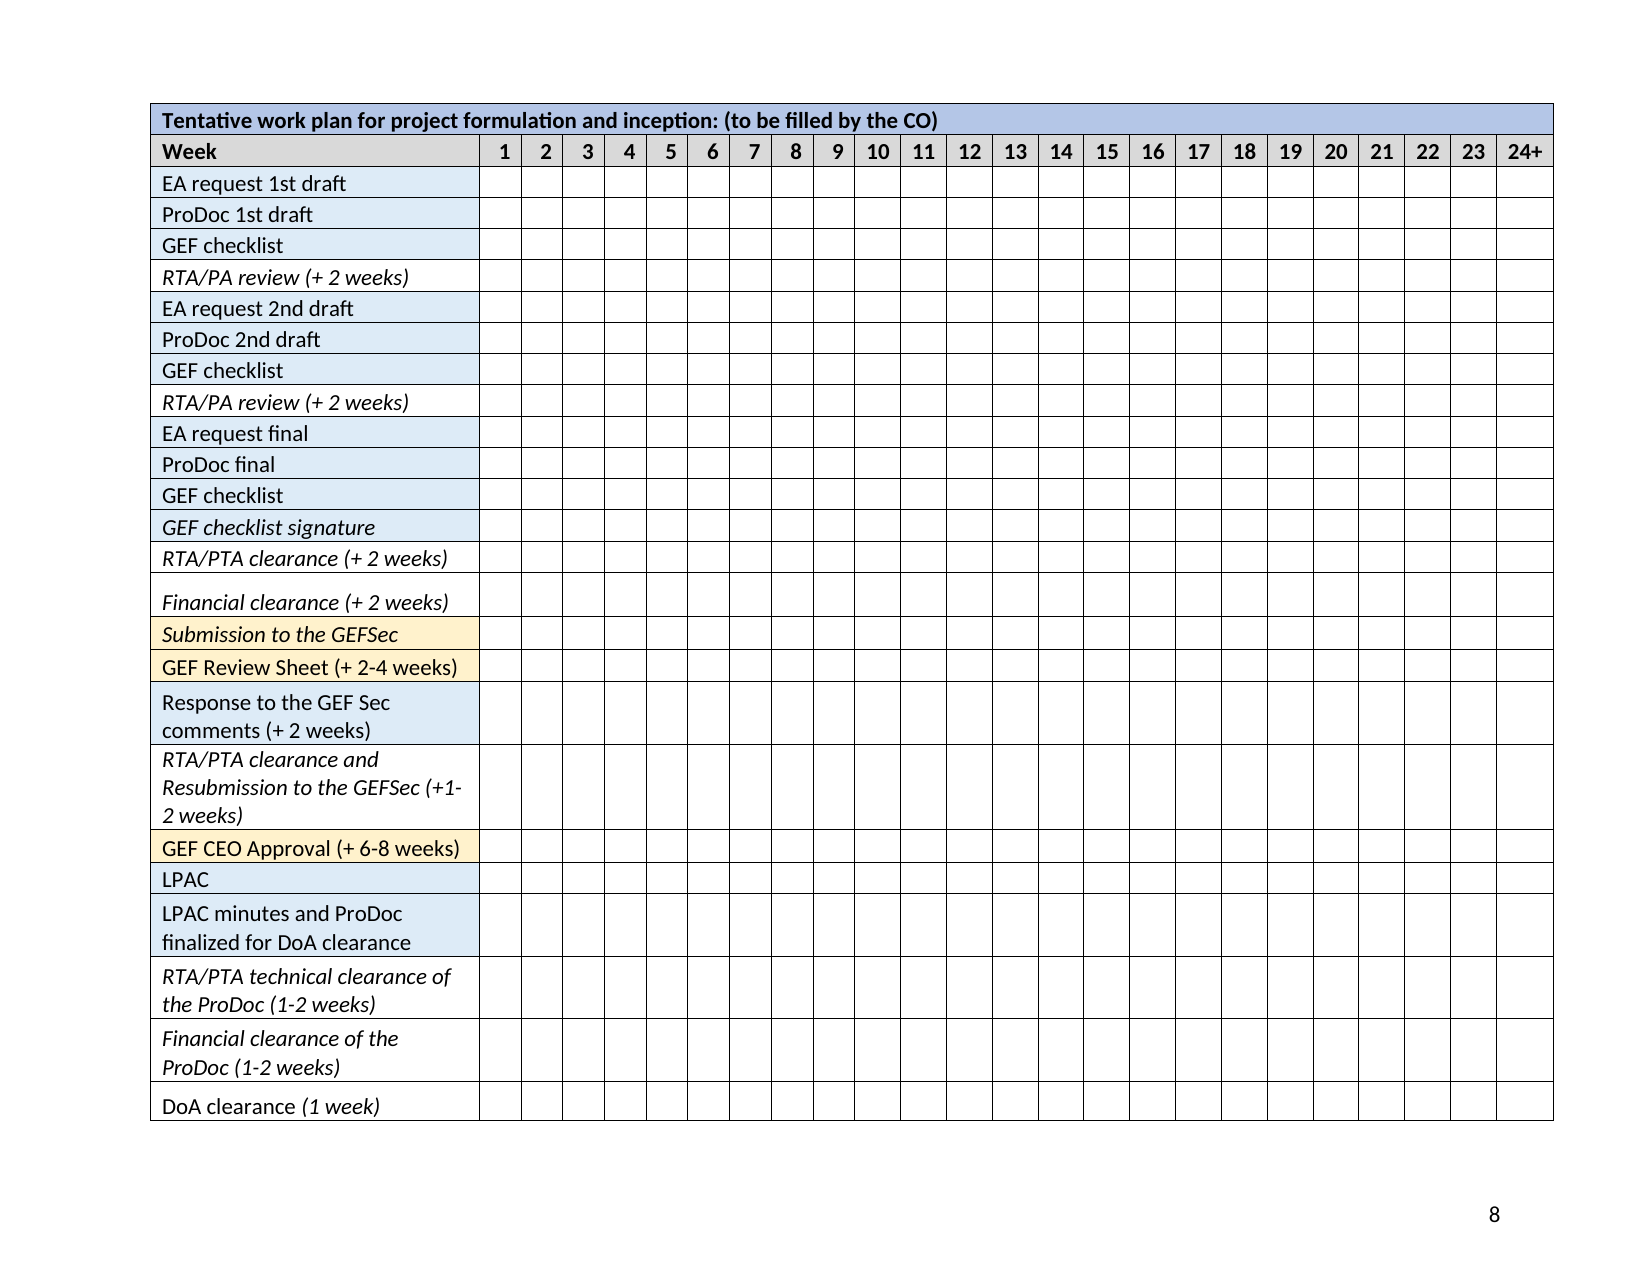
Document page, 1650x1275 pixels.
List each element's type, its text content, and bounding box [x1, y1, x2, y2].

table_cell [1222, 863, 1267, 893]
table_cell [947, 510, 992, 541]
table_cell [1039, 167, 1083, 197]
table_cell [688, 354, 729, 384]
table_cell [730, 745, 771, 829]
table_cell [947, 745, 992, 829]
table_cell [647, 1082, 687, 1120]
table_cell [563, 1082, 604, 1120]
table_cell [1039, 745, 1083, 829]
table_cell [688, 260, 729, 291]
table_cell [1359, 1019, 1404, 1081]
table_cell [1084, 260, 1129, 291]
table_cell [1497, 198, 1553, 228]
table_cell [730, 479, 771, 509]
table_cell [1451, 894, 1496, 956]
table_cell [1039, 198, 1083, 228]
table_cell [480, 323, 521, 353]
table_cell [1405, 323, 1450, 353]
table_cell [480, 617, 521, 649]
table_cell [1405, 682, 1450, 744]
table_cell [947, 894, 992, 956]
table_cell [1222, 1019, 1267, 1081]
table_cell [480, 448, 521, 478]
table_cell [688, 830, 729, 862]
table_cell [1176, 417, 1221, 447]
table_cell [480, 479, 521, 509]
table_cell [480, 957, 521, 1018]
table_cell [772, 323, 813, 353]
table_cell [605, 198, 646, 228]
table_cell [855, 479, 900, 509]
table_cell [1314, 229, 1358, 259]
table_cell [1497, 745, 1553, 829]
table_cell [814, 198, 854, 228]
table_cell [1359, 292, 1404, 322]
table_cell [993, 573, 1038, 616]
table_cell [1314, 167, 1358, 197]
table_cell [1359, 229, 1404, 259]
table_cell [772, 292, 813, 322]
table_cell [605, 167, 646, 197]
table_cell [947, 385, 992, 416]
table_cell GEF Review Sheet (+ 2-4 weeks) [151, 650, 479, 681]
table_cell [1405, 479, 1450, 509]
table_cell [901, 542, 946, 572]
table_cell [1176, 745, 1221, 829]
table_cell [855, 650, 900, 681]
table_cell [1176, 229, 1221, 259]
table_cell [772, 167, 813, 197]
table_cell LPAC minutes and ProDoc finalized for DoA clearance [151, 894, 479, 956]
table_cell [1497, 617, 1553, 649]
table_cell [1039, 385, 1083, 416]
table_cell [1314, 957, 1358, 1018]
table_cell [1497, 957, 1553, 1018]
table_cell [522, 479, 562, 509]
table_cell RTA/PTA technical clearance of the ProDoc (1-2 weeks) [151, 957, 479, 1018]
table_cell [563, 617, 604, 649]
table_cell [947, 198, 992, 228]
table_cell [993, 323, 1038, 353]
table_cell [1314, 510, 1358, 541]
table_cell LPAC [151, 863, 479, 893]
table_cell [1405, 542, 1450, 572]
table_cell [1268, 957, 1313, 1018]
table_cell [993, 260, 1038, 291]
table_cell GEF checklist [151, 354, 479, 384]
table_cell [993, 1082, 1038, 1120]
table_cell GEF CEO Approval (+ 6-8 weeks) [151, 830, 479, 862]
table_cell [1268, 448, 1313, 478]
table_cell [1451, 229, 1496, 259]
table_cell [1222, 323, 1267, 353]
table_cell [1268, 479, 1313, 509]
table_cell [1130, 617, 1175, 649]
table_cell [1222, 1082, 1267, 1120]
table_cell [947, 479, 992, 509]
table_cell [814, 957, 854, 1018]
table_cell [901, 1082, 946, 1120]
table_cell [1084, 957, 1129, 1018]
table_cell [1359, 198, 1404, 228]
table_cell [1222, 510, 1267, 541]
table_cell [1359, 573, 1404, 616]
table_cell [730, 229, 771, 259]
table_cell [814, 617, 854, 649]
table_cell [1222, 479, 1267, 509]
table_cell [647, 417, 687, 447]
table_cell [688, 894, 729, 956]
table_cell [1497, 167, 1553, 197]
table_cell [855, 894, 900, 956]
table_cell [730, 510, 771, 541]
table_cell [1314, 354, 1358, 384]
table_cell [605, 894, 646, 956]
table_cell [1268, 682, 1313, 744]
table_cell [522, 650, 562, 681]
table_cell [563, 323, 604, 353]
table_cell [522, 894, 562, 956]
table_cell [993, 682, 1038, 744]
table_cell [522, 1019, 562, 1081]
table_cell [730, 260, 771, 291]
table_cell [688, 863, 729, 893]
table_cell [730, 650, 771, 681]
table_cell [1176, 1019, 1221, 1081]
table_cell [814, 323, 854, 353]
table_cell [772, 229, 813, 259]
table_cell [814, 229, 854, 259]
table_cell [1268, 167, 1313, 197]
table_cell [522, 830, 562, 862]
table_cell Financial clearance of the ProDoc (1-2 weeks) [151, 1019, 479, 1081]
table_cell [947, 292, 992, 322]
table_cell [605, 385, 646, 416]
table_cell [993, 167, 1038, 197]
table_cell [901, 1019, 946, 1081]
table_cell [522, 167, 562, 197]
table_cell [1497, 479, 1553, 509]
table_cell [1314, 323, 1358, 353]
table_cell 2 [522, 135, 562, 166]
table_cell DoA clearance (1 week) [151, 1082, 479, 1120]
table_cell ProDoc 2nd draft [151, 323, 479, 353]
table_cell [1405, 354, 1450, 384]
table_cell [730, 957, 771, 1018]
table_cell [1405, 260, 1450, 291]
table_cell [647, 385, 687, 416]
table_cell [1451, 323, 1496, 353]
table_cell [1497, 229, 1553, 259]
table_cell [1405, 863, 1450, 893]
table_cell [1268, 510, 1313, 541]
table_cell [605, 229, 646, 259]
table_cell [1222, 448, 1267, 478]
table_cell [1222, 682, 1267, 744]
table_cell [688, 385, 729, 416]
table_cell [1497, 260, 1553, 291]
table_cell [522, 957, 562, 1018]
table_cell [1084, 417, 1129, 447]
table_cell [901, 354, 946, 384]
table_cell [563, 448, 604, 478]
table_cell [1176, 617, 1221, 649]
table_cell [1497, 385, 1553, 416]
table_cell [1222, 894, 1267, 956]
table_cell [1359, 417, 1404, 447]
table_cell [1039, 542, 1083, 572]
table_cell [688, 650, 729, 681]
table_cell [688, 229, 729, 259]
table_cell [814, 479, 854, 509]
table_cell [1130, 957, 1175, 1018]
table_cell [1405, 617, 1450, 649]
table_cell [1084, 745, 1129, 829]
table_cell [1176, 323, 1221, 353]
table_cell [605, 617, 646, 649]
table_cell [1497, 682, 1553, 744]
table_cell [1039, 479, 1083, 509]
table_cell [1039, 510, 1083, 541]
table_cell [1084, 167, 1129, 197]
table_cell [647, 1019, 687, 1081]
table_cell [901, 510, 946, 541]
table_cell [522, 198, 562, 228]
table_cell [1084, 198, 1129, 228]
table_cell [1359, 448, 1404, 478]
table_cell [1497, 448, 1553, 478]
table_cell [480, 863, 521, 893]
table_cell [855, 417, 900, 447]
table_cell EA request 2nd draft [151, 292, 479, 322]
table_cell [1222, 650, 1267, 681]
table_cell [1176, 198, 1221, 228]
table_cell [901, 617, 946, 649]
table_cell [647, 510, 687, 541]
table_cell [647, 292, 687, 322]
table_cell [1268, 417, 1313, 447]
table_cell [480, 894, 521, 956]
table_cell [1084, 617, 1129, 649]
table_cell [1359, 830, 1404, 862]
table_cell [1359, 260, 1404, 291]
table_cell [855, 573, 900, 616]
table_cell [1176, 292, 1221, 322]
table_cell [1039, 292, 1083, 322]
table_cell [730, 167, 771, 197]
table_cell 5 [647, 135, 687, 166]
table_cell [688, 542, 729, 572]
table_cell [901, 417, 946, 447]
table_cell [993, 1019, 1038, 1081]
table_cell [1314, 745, 1358, 829]
table_cell [522, 448, 562, 478]
table_cell [772, 682, 813, 744]
table_cell [605, 260, 646, 291]
table_cell [772, 894, 813, 956]
table_cell [1451, 448, 1496, 478]
table_cell 19 [1268, 135, 1313, 166]
table_cell [1497, 830, 1553, 862]
table_cell [993, 354, 1038, 384]
table_cell [772, 385, 813, 416]
table_cell [855, 830, 900, 862]
table_cell 15 [1084, 135, 1129, 166]
table_cell [1130, 479, 1175, 509]
table_cell [855, 510, 900, 541]
table_header Tentative work plan for project formulation and inception: (to be filled by the CO) [151, 104, 1553, 134]
table_cell [605, 292, 646, 322]
table_cell [901, 745, 946, 829]
table_cell [1130, 1082, 1175, 1120]
table_cell [688, 323, 729, 353]
table_cell [1268, 229, 1313, 259]
table_cell [1268, 617, 1313, 649]
table_cell [1314, 448, 1358, 478]
table_cell Response to the GEF Sec comments (+ 2 weeks) [151, 682, 479, 744]
table_cell [605, 323, 646, 353]
table_cell [688, 167, 729, 197]
table_cell [1222, 385, 1267, 416]
table_cell [855, 863, 900, 893]
table_cell [814, 542, 854, 572]
table_cell [1268, 863, 1313, 893]
table_cell [901, 894, 946, 956]
table_cell [480, 229, 521, 259]
table_cell [605, 745, 646, 829]
table_cell [1084, 573, 1129, 616]
table_cell [947, 167, 992, 197]
table_cell [901, 650, 946, 681]
table_cell [855, 229, 900, 259]
table_cell [647, 542, 687, 572]
table_cell [855, 617, 900, 649]
table_cell [1130, 323, 1175, 353]
table_cell [901, 167, 946, 197]
table_cell [772, 448, 813, 478]
table_cell [563, 417, 604, 447]
table_cell [1039, 682, 1083, 744]
table_cell [730, 323, 771, 353]
table_cell [1497, 292, 1553, 322]
table_cell [855, 542, 900, 572]
table_cell [605, 448, 646, 478]
table_cell [1222, 417, 1267, 447]
table_cell [1451, 745, 1496, 829]
table_cell [1359, 542, 1404, 572]
table_cell [1405, 510, 1450, 541]
table_cell [1039, 863, 1083, 893]
table_cell [605, 1019, 646, 1081]
table_cell [772, 650, 813, 681]
table_cell [647, 229, 687, 259]
table_cell [1176, 650, 1221, 681]
table_cell [647, 682, 687, 744]
table_cell 18 [1222, 135, 1267, 166]
table_cell [1130, 385, 1175, 416]
table_cell [1268, 894, 1313, 956]
table_cell [563, 894, 604, 956]
table_cell [1039, 260, 1083, 291]
table_cell 16 [1130, 135, 1175, 166]
table_cell [772, 1019, 813, 1081]
table_cell [1268, 573, 1313, 616]
table_cell [1084, 385, 1129, 416]
table_cell [855, 957, 900, 1018]
table_cell [1359, 323, 1404, 353]
table_cell [993, 198, 1038, 228]
table_cell [1176, 354, 1221, 384]
table_cell [1222, 617, 1267, 649]
table_cell [1176, 448, 1221, 478]
table_cell [1176, 542, 1221, 572]
table_cell [901, 385, 946, 416]
table_cell [1405, 894, 1450, 956]
table_cell [1497, 417, 1553, 447]
table_cell [901, 260, 946, 291]
table_cell [1222, 354, 1267, 384]
table_cell [947, 417, 992, 447]
table_cell [1359, 863, 1404, 893]
table_cell [1451, 957, 1496, 1018]
table_cell [1268, 650, 1313, 681]
table_cell 21 [1359, 135, 1404, 166]
table_cell [563, 863, 604, 893]
table_cell [1405, 292, 1450, 322]
table_cell [993, 542, 1038, 572]
table_cell [1314, 542, 1358, 572]
table_cell [993, 894, 1038, 956]
table_cell [563, 573, 604, 616]
table_cell [730, 354, 771, 384]
table_cell [1084, 894, 1129, 956]
table_cell [1176, 385, 1221, 416]
table_cell RTA/PA review (+ 2 weeks) [151, 385, 479, 416]
table_cell [480, 745, 521, 829]
table_cell [1497, 510, 1553, 541]
table_cell [522, 745, 562, 829]
table_cell [563, 260, 604, 291]
table_cell RTA/PTA clearance (+ 2 weeks) [151, 542, 479, 572]
table_cell [1039, 617, 1083, 649]
table_cell [1084, 479, 1129, 509]
table_cell [688, 198, 729, 228]
table_cell [1359, 650, 1404, 681]
table_cell [1130, 573, 1175, 616]
table_cell [1084, 292, 1129, 322]
table_cell [1451, 542, 1496, 572]
table_cell [688, 573, 729, 616]
table_cell [522, 510, 562, 541]
table_cell [730, 573, 771, 616]
table_cell [480, 292, 521, 322]
table_cell [1451, 510, 1496, 541]
table_cell 22 [1405, 135, 1450, 166]
table_cell [1451, 260, 1496, 291]
table_cell [688, 417, 729, 447]
table_cell [1039, 1082, 1083, 1120]
table_cell [947, 650, 992, 681]
table_cell [1084, 1019, 1129, 1081]
table_cell [1222, 745, 1267, 829]
table_cell [1268, 1082, 1313, 1120]
table_cell [855, 1082, 900, 1120]
table_cell [814, 573, 854, 616]
table_cell [730, 617, 771, 649]
table_cell [814, 682, 854, 744]
table_cell [772, 863, 813, 893]
table_cell [1405, 417, 1450, 447]
table_cell [947, 542, 992, 572]
table_cell [1039, 323, 1083, 353]
table_cell 10 [855, 135, 900, 166]
table_cell [1451, 167, 1496, 197]
table_cell [1268, 292, 1313, 322]
table_cell [688, 510, 729, 541]
table_cell [855, 292, 900, 322]
table_cell [1039, 229, 1083, 259]
table_cell [647, 894, 687, 956]
table_cell [772, 830, 813, 862]
table_cell 17 [1176, 135, 1221, 166]
table_cell [993, 229, 1038, 259]
table_cell [522, 1082, 562, 1120]
table_cell [480, 1082, 521, 1120]
table_cell 6 [688, 135, 729, 166]
table_cell 1 [480, 135, 521, 166]
table_cell [901, 682, 946, 744]
table_cell [1176, 167, 1221, 197]
table_cell [563, 354, 604, 384]
table_cell [947, 323, 992, 353]
table_cell [1176, 957, 1221, 1018]
table_cell [855, 323, 900, 353]
table_cell [947, 1082, 992, 1120]
table_cell [1130, 260, 1175, 291]
table_cell ProDoc 1st draft [151, 198, 479, 228]
table_cell [947, 617, 992, 649]
table_cell [647, 198, 687, 228]
table_cell [1130, 292, 1175, 322]
table_cell [1359, 510, 1404, 541]
table_cell [688, 1082, 729, 1120]
table_cell [1451, 354, 1496, 384]
table_cell 20 [1314, 135, 1358, 166]
table_cell [901, 448, 946, 478]
table_cell [730, 830, 771, 862]
table_cell [855, 385, 900, 416]
table_cell [1084, 542, 1129, 572]
table_cell [730, 417, 771, 447]
table_cell [563, 682, 604, 744]
table_cell 9 [814, 135, 854, 166]
table_cell 11 [901, 135, 946, 166]
table_cell [814, 354, 854, 384]
table_cell [814, 745, 854, 829]
table_cell [647, 448, 687, 478]
table_cell [947, 573, 992, 616]
table_cell [947, 448, 992, 478]
table_cell [688, 1019, 729, 1081]
table_cell [855, 745, 900, 829]
table_cell [1497, 542, 1553, 572]
table_cell [1314, 894, 1358, 956]
table_cell [1314, 863, 1358, 893]
table_cell [1039, 1019, 1083, 1081]
table_cell [1268, 385, 1313, 416]
table_cell [1130, 354, 1175, 384]
table_cell [814, 292, 854, 322]
table_cell [947, 957, 992, 1018]
table_cell [1222, 292, 1267, 322]
table_cell [814, 448, 854, 478]
table_cell [947, 354, 992, 384]
table_cell [563, 198, 604, 228]
table_cell [480, 1019, 521, 1081]
table_cell [1039, 894, 1083, 956]
table_cell [730, 448, 771, 478]
table_cell [730, 1082, 771, 1120]
table_cell [1359, 894, 1404, 956]
table_cell 8 [772, 135, 813, 166]
table_cell [1451, 863, 1496, 893]
table_cell [1314, 417, 1358, 447]
table_cell [1359, 479, 1404, 509]
table_cell [1084, 1082, 1129, 1120]
table_cell [855, 167, 900, 197]
table_cell [688, 957, 729, 1018]
table_cell [605, 957, 646, 1018]
table_cell [1222, 167, 1267, 197]
table_cell 13 [993, 135, 1038, 166]
table_cell [1130, 650, 1175, 681]
table_cell EA request 1st draft [151, 167, 479, 197]
table_cell [730, 863, 771, 893]
table_cell [1451, 1019, 1496, 1081]
table_cell [1451, 1082, 1496, 1120]
table_cell [1039, 830, 1083, 862]
table_cell [1084, 650, 1129, 681]
table_cell RTA/PA review (+ 2 weeks) [151, 260, 479, 291]
table_cell [1084, 510, 1129, 541]
table_cell [993, 863, 1038, 893]
table_cell [563, 745, 604, 829]
table_cell [1314, 385, 1358, 416]
table_cell [814, 830, 854, 862]
table_cell [993, 292, 1038, 322]
table_cell [480, 385, 521, 416]
table_cell [1268, 542, 1313, 572]
table_cell [1314, 198, 1358, 228]
table_cell [772, 510, 813, 541]
table_cell [1451, 830, 1496, 862]
table_cell [522, 417, 562, 447]
table_cell [605, 479, 646, 509]
table_cell [1359, 957, 1404, 1018]
table_cell [605, 830, 646, 862]
table_cell [1359, 385, 1404, 416]
table_cell [1314, 1082, 1358, 1120]
table_cell [730, 682, 771, 744]
table_cell [1130, 198, 1175, 228]
table_cell [1405, 650, 1450, 681]
table_cell [814, 650, 854, 681]
table_cell [1497, 650, 1553, 681]
table_cell [1084, 682, 1129, 744]
table_cell [605, 650, 646, 681]
table_cell [1176, 682, 1221, 744]
table_cell [1314, 479, 1358, 509]
table_cell [1222, 957, 1267, 1018]
table_cell [855, 260, 900, 291]
table_cell [730, 1019, 771, 1081]
table_cell [947, 830, 992, 862]
table_cell [522, 229, 562, 259]
table_cell [993, 417, 1038, 447]
table_cell [605, 354, 646, 384]
table_cell [522, 292, 562, 322]
table_cell [1314, 617, 1358, 649]
table_cell GEF checklist [151, 229, 479, 259]
table_cell [647, 617, 687, 649]
table_cell [1222, 830, 1267, 862]
table_cell [1084, 448, 1129, 478]
table_cell [1039, 957, 1083, 1018]
table_cell [1130, 682, 1175, 744]
table_cell [1268, 323, 1313, 353]
table_cell [522, 863, 562, 893]
table_cell [647, 167, 687, 197]
table_cell [1497, 863, 1553, 893]
table_cell [1176, 479, 1221, 509]
table_cell [1176, 573, 1221, 616]
table_cell [772, 1082, 813, 1120]
table_cell [1314, 573, 1358, 616]
table_cell [1497, 1019, 1553, 1081]
table_cell [1222, 260, 1267, 291]
table_cell [1405, 385, 1450, 416]
table_cell [901, 292, 946, 322]
table_cell [1130, 542, 1175, 572]
table_cell [480, 650, 521, 681]
table_cell [1405, 745, 1450, 829]
table_cell [1359, 354, 1404, 384]
table_cell [522, 354, 562, 384]
table_cell [1084, 229, 1129, 259]
table_cell [772, 479, 813, 509]
table_cell [1084, 354, 1129, 384]
table_cell [480, 198, 521, 228]
table_cell [730, 385, 771, 416]
table_cell [1359, 1082, 1404, 1120]
table_cell 7 [730, 135, 771, 166]
table_cell [855, 198, 900, 228]
table_cell [901, 573, 946, 616]
table_cell [772, 745, 813, 829]
table_cell [1359, 745, 1404, 829]
table_cell 3 [563, 135, 604, 166]
table_cell [1130, 167, 1175, 197]
table_cell [1405, 573, 1450, 616]
table_cell [688, 682, 729, 744]
table_cell [522, 260, 562, 291]
table_cell Financial clearance (+ 2 weeks) [151, 573, 479, 616]
table_cell [522, 682, 562, 744]
table_cell [1222, 198, 1267, 228]
table_cell [1359, 617, 1404, 649]
table_cell [901, 957, 946, 1018]
table_cell [993, 957, 1038, 1018]
table_cell [772, 957, 813, 1018]
table_cell [647, 863, 687, 893]
table_cell [1451, 650, 1496, 681]
table_cell [772, 260, 813, 291]
table_cell [688, 479, 729, 509]
table_cell [522, 542, 562, 572]
table_cell 14 [1039, 135, 1083, 166]
table_cell [1497, 1082, 1553, 1120]
table_cell [480, 167, 521, 197]
table_cell [772, 573, 813, 616]
table_cell [1084, 863, 1129, 893]
table_cell [772, 617, 813, 649]
table_cell [563, 479, 604, 509]
table_cell [947, 682, 992, 744]
table_cell [605, 573, 646, 616]
table_cell [605, 417, 646, 447]
table_cell [1451, 682, 1496, 744]
table_cell [814, 417, 854, 447]
table_cell [1314, 650, 1358, 681]
table_cell [730, 894, 771, 956]
table_cell [480, 417, 521, 447]
table_cell [1130, 894, 1175, 956]
table_cell [563, 957, 604, 1018]
table_cell [814, 1082, 854, 1120]
table_cell [647, 957, 687, 1018]
table_cell [563, 830, 604, 862]
table_cell [1176, 260, 1221, 291]
table_cell [563, 510, 604, 541]
table_cell RTA/PTA clearance and Resubmission to the GEFSec (+1-2 weeks) [151, 745, 479, 829]
table_cell [1130, 830, 1175, 862]
table_cell [814, 894, 854, 956]
table_cell [855, 682, 900, 744]
table_cell [1451, 617, 1496, 649]
table_cell [993, 479, 1038, 509]
table_cell Submission to the GEFSec [151, 617, 479, 649]
table_cell [1405, 1082, 1450, 1120]
table_cell [1497, 573, 1553, 616]
table_cell [1176, 1082, 1221, 1120]
table_cell Week [151, 135, 479, 166]
table_cell [901, 229, 946, 259]
table_cell [1451, 292, 1496, 322]
table_cell [855, 1019, 900, 1081]
table_cell [1405, 830, 1450, 862]
table_cell [1451, 417, 1496, 447]
table_cell [563, 229, 604, 259]
table_cell [993, 510, 1038, 541]
table_cell [1405, 229, 1450, 259]
table_cell [1084, 323, 1129, 353]
table_cell [1176, 510, 1221, 541]
table_cell [1405, 448, 1450, 478]
table_cell [772, 542, 813, 572]
table_cell [480, 510, 521, 541]
table_cell [947, 229, 992, 259]
table_cell [1039, 573, 1083, 616]
table_cell [772, 198, 813, 228]
table_cell [993, 830, 1038, 862]
table_cell [647, 830, 687, 862]
table_cell [993, 617, 1038, 649]
table_cell 12 [947, 135, 992, 166]
table_cell [814, 1019, 854, 1081]
table_cell [480, 573, 521, 616]
table_cell [563, 542, 604, 572]
table_cell [901, 830, 946, 862]
table_cell [1039, 417, 1083, 447]
table_cell [1222, 542, 1267, 572]
table_cell [855, 354, 900, 384]
table_cell [480, 354, 521, 384]
table_cell [1314, 1019, 1358, 1081]
table_cell [1314, 260, 1358, 291]
table_cell [605, 1082, 646, 1120]
table_cell [1451, 385, 1496, 416]
table_cell [901, 863, 946, 893]
table_cell [1039, 448, 1083, 478]
table_cell [993, 650, 1038, 681]
table_cell [605, 542, 646, 572]
table_cell [1130, 510, 1175, 541]
table_cell [1084, 830, 1129, 862]
table_cell [522, 385, 562, 416]
table_cell [1405, 1019, 1450, 1081]
table_cell [1268, 745, 1313, 829]
table_cell [688, 617, 729, 649]
table_cell [563, 1019, 604, 1081]
table_cell [1130, 1019, 1175, 1081]
table_cell [901, 198, 946, 228]
table_cell [563, 650, 604, 681]
table_cell [1130, 417, 1175, 447]
table_cell [1268, 198, 1313, 228]
table_cell [480, 542, 521, 572]
table_cell [947, 863, 992, 893]
table_cell [901, 323, 946, 353]
table_cell [480, 682, 521, 744]
table_cell [522, 323, 562, 353]
table_cell [730, 292, 771, 322]
table_cell [1359, 682, 1404, 744]
table_cell [1451, 479, 1496, 509]
table_cell [814, 385, 854, 416]
table_cell [605, 863, 646, 893]
table_cell [563, 385, 604, 416]
table_cell [1039, 354, 1083, 384]
table_cell [814, 510, 854, 541]
table_cell [814, 260, 854, 291]
table_cell [1497, 323, 1553, 353]
table_cell [480, 830, 521, 862]
table_cell [772, 417, 813, 447]
table_cell [688, 448, 729, 478]
table_cell [1314, 830, 1358, 862]
table_cell EA request final [151, 417, 479, 447]
table_cell [855, 448, 900, 478]
table_cell [605, 682, 646, 744]
table_cell [1405, 957, 1450, 1018]
table_cell [947, 1019, 992, 1081]
table_cell [993, 745, 1038, 829]
table_cell [605, 510, 646, 541]
table_cell [1359, 167, 1404, 197]
table_cell [1268, 260, 1313, 291]
table_cell [647, 650, 687, 681]
table_cell [1176, 894, 1221, 956]
table_cell [1222, 229, 1267, 259]
table_cell [814, 863, 854, 893]
table_cell GEF checklist [151, 479, 479, 509]
table_cell [901, 479, 946, 509]
table_cell [1268, 354, 1313, 384]
table_cell [647, 479, 687, 509]
table_cell [1451, 198, 1496, 228]
table_cell [1176, 863, 1221, 893]
table_cell [730, 198, 771, 228]
table_cell [1130, 863, 1175, 893]
table_cell [688, 745, 729, 829]
table_cell [814, 167, 854, 197]
table_cell [1314, 292, 1358, 322]
table_cell [563, 167, 604, 197]
table_cell 24+ [1497, 135, 1553, 166]
table_cell [563, 292, 604, 322]
table_cell [993, 448, 1038, 478]
table_cell ProDoc final [151, 448, 479, 478]
table_cell [947, 260, 992, 291]
table_cell [647, 354, 687, 384]
table_cell [1039, 650, 1083, 681]
table_cell 4 [605, 135, 646, 166]
table_cell [1497, 894, 1553, 956]
table_cell [647, 573, 687, 616]
table_cell [1497, 354, 1553, 384]
table_cell [688, 292, 729, 322]
table_cell [1130, 745, 1175, 829]
table_cell [522, 617, 562, 649]
table_cell [1268, 830, 1313, 862]
table_cell [1451, 573, 1496, 616]
table_cell [1405, 167, 1450, 197]
table_cell [772, 354, 813, 384]
table_cell [522, 573, 562, 616]
table_cell [647, 260, 687, 291]
table_cell [1130, 229, 1175, 259]
table_cell [730, 542, 771, 572]
table_cell [993, 385, 1038, 416]
table_cell [1130, 448, 1175, 478]
table_cell [647, 745, 687, 829]
table_cell 23 [1451, 135, 1496, 166]
table_cell [1405, 198, 1450, 228]
table_cell [1176, 830, 1221, 862]
table_cell [647, 323, 687, 353]
table_cell [480, 260, 521, 291]
table_cell [1222, 573, 1267, 616]
table_cell [1314, 682, 1358, 744]
table_cell [1268, 1019, 1313, 1081]
table_cell GEF checklist signature [151, 510, 479, 541]
